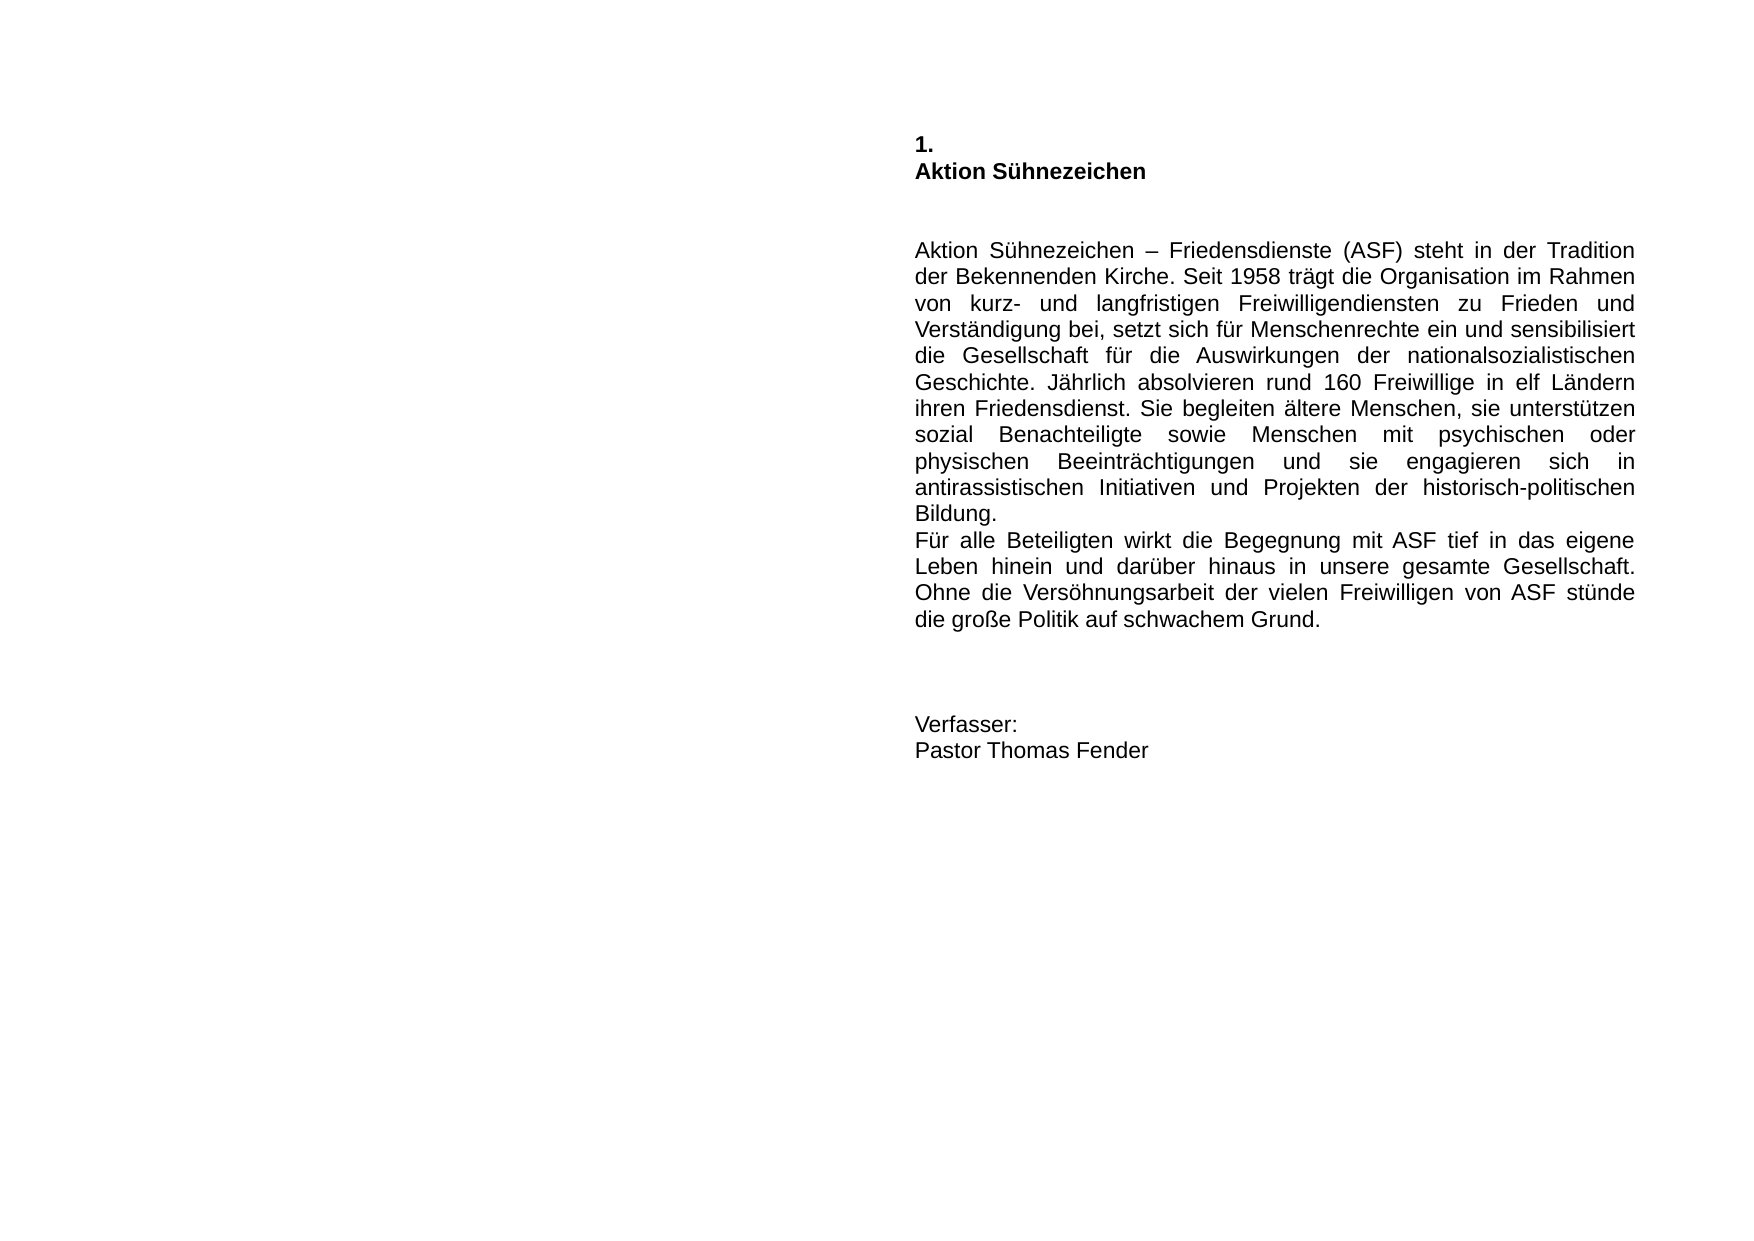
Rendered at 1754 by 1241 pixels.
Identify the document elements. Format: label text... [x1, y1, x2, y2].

text Pastor Thomas Fender [914, 737, 1636, 764]
text Verfasser: [914, 711, 1636, 737]
text Für alle Beteiligten wirkt die Begegnung mit ASF tief in das eigene Leben hinein und darüber hinaus in unsere gesamte Gesellschaft. Ohne die Versöhnungsarbeit der vielen Freiwilligen von ASF stünde die große Politik auf schwachem Grund. [914, 527, 1636, 632]
text 1. Aktion Sühnezeichen [914, 131, 1636, 184]
text Aktion Sühnezeichen – Friedensdienste (ASF) steht in der Tradition der Bekennenden Kirche. Seit 1958 trägt die Organisation im Rahmen von kurz- und langfristigen Freiwilligendiensten zu Frieden und Verständigung bei, setzt sich für Menschenrechte ein und sensibilisiert die Gesellschaft für die Auswirkungen der nationalsozialistischen Geschichte. Jährlich absolvieren rund 160 Freiwillige in elf Ländern ihren Friedensdienst. Sie begleiten ältere Menschen, sie unterstützen sozial Benachteiligte sowie Menschen mit psychischen oder physischen Beeinträchtigungen und sie engagieren sich in antirassistischen Initiativen und Projekten der historisch-politischen Bildung. [914, 237, 1636, 527]
